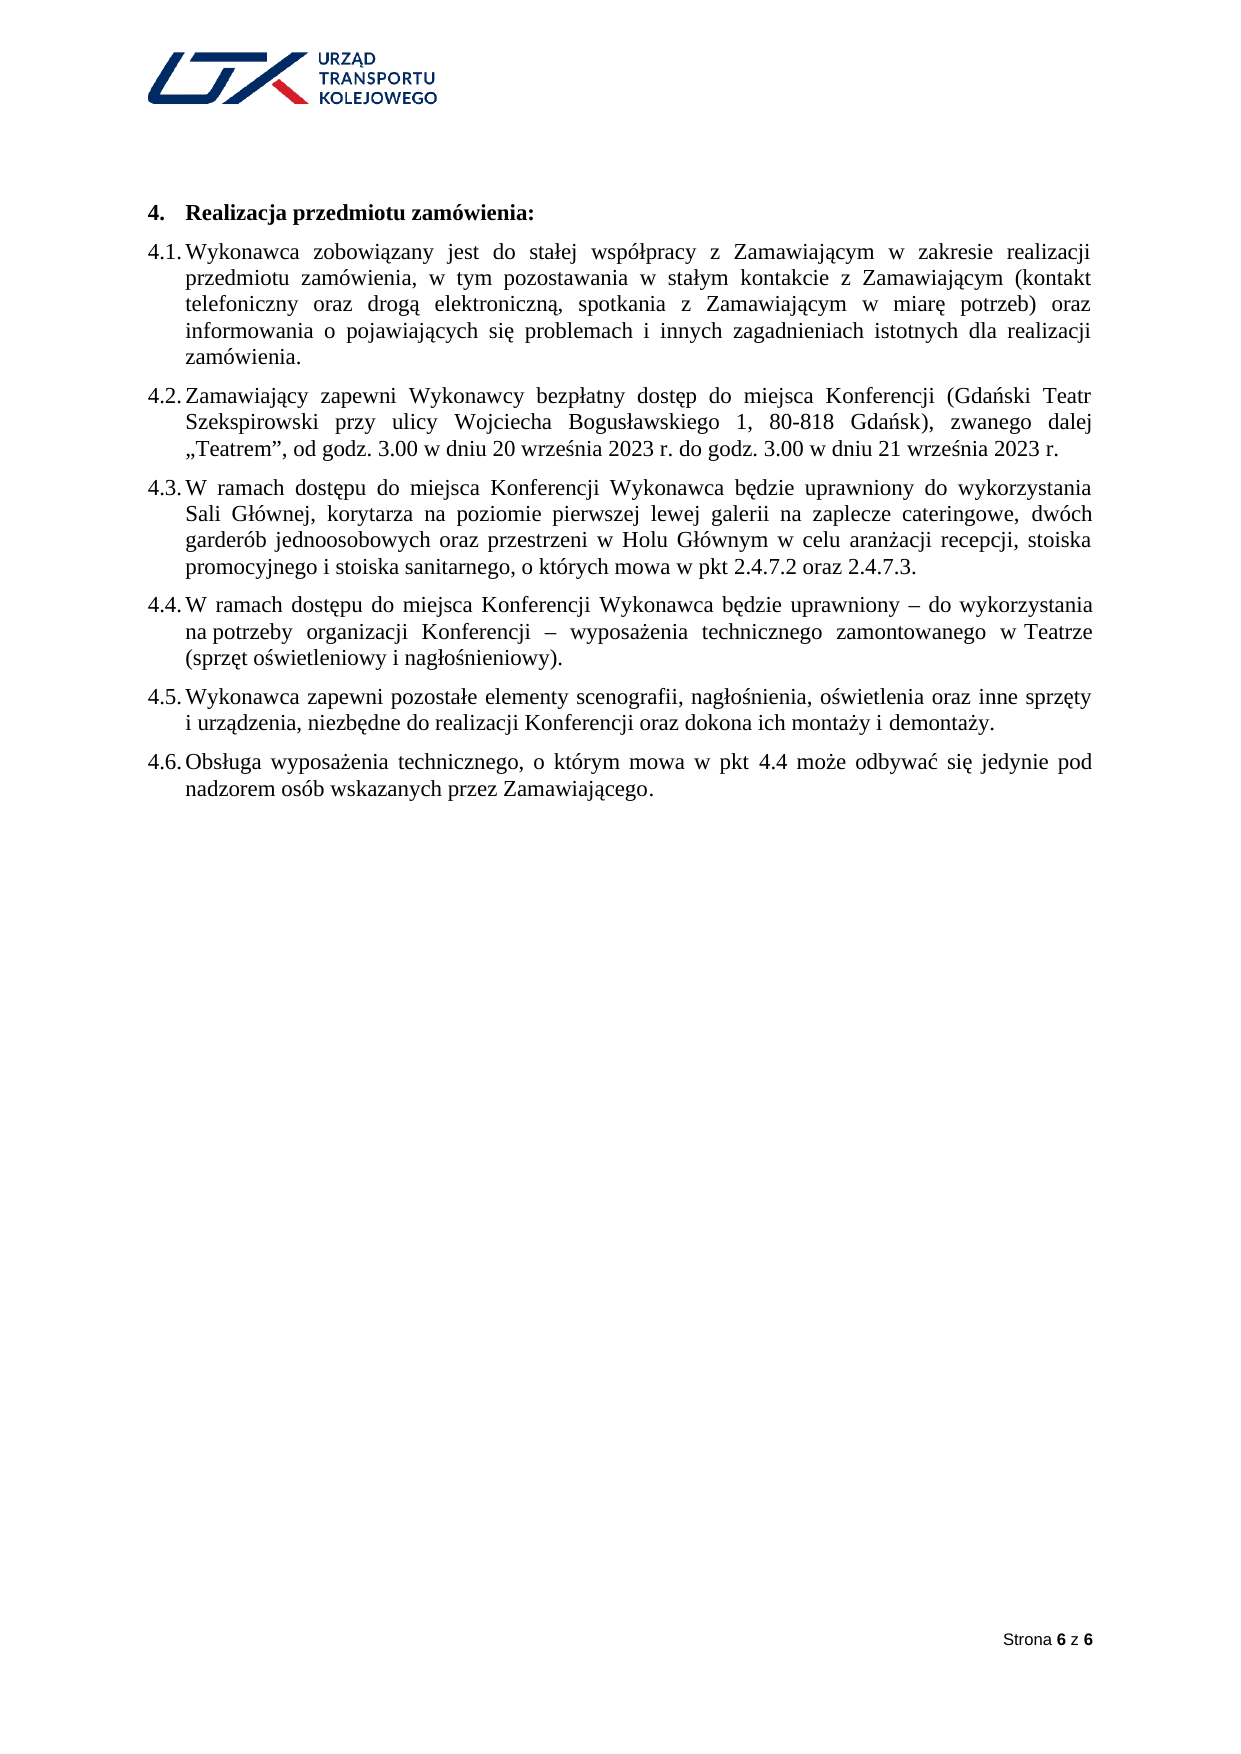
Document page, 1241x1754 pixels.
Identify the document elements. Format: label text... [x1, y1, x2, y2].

subtitle Wykonawca zobowiązany jest do stałej współpracy z Zamawiającym w zakresie realizacji przedmiotu zamówienia, w tym pozostawania w stałym kontakcie z Zamawiającym (kontakt telefoniczny oraz drogą elektroniczną, spotkania z Zamawiającym w miarę potrzeb) oraz informowania o pojawiających się problemach i innych zagadnieniach istotnych dla realizacji zamówienia. [148, 238, 1093, 369]
picture [147, 48, 438, 108]
subtitle Obsługa wyposażenia technicznego, o którym mowa w pkt 4.4 może odbywać się jedynie pod nadzorem osób wskazanych przez Zamawiającego. [148, 748, 1093, 801]
subtitle W ramach dostępu do miejsca Konferencji Wykonawca będzie uprawniony do wykorzystania Sali Głównej, korytarza na poziomie pierwszej lewej galerii na zaplecze cateringowe, dwóch garderób jednoosobowych oraz przestrzeni w Holu Głównym w celu aranżacji recepcji, stoiska promocyjnego i stoiska sanitarnego, o których mowa w pkt 2.4.7.2 oraz 2.4.7.3. [148, 474, 1093, 579]
subtitle Realizacja przedmiotu zamówienia: [148, 199, 1093, 225]
subtitle Zamawiający zapewni Wykonawcy bezpłatny dostęp do miejsca Konferencji (Gdański Teatr Szekspirowski przy ulicy Wojciecha Bogusławskiego 1, 80-818 Gdańsk), zwanego dalej „Teatrem”, od godz. 3.00 w dniu 20 września 2023 r. do godz. 3.00 w dniu 21 września 2023 r. [148, 382, 1093, 461]
subtitle Wykonawca zapewni pozostałe elementy scenografii, nagłośnienia, oświetlenia oraz inne sprzęty i urządzenia, niezbędne do realizacji Konferencji oraz dokona ich montaży i demontaży. [148, 683, 1093, 736]
subtitle W ramach dostępu do miejsca Konferencji Wykonawca będzie uprawniony – do wykorzystania na potrzeby organizacji Konferencji – wyposażenia technicznego zamontowanego w Teatrze (sprzęt oświetleniowy i nagłośnieniowy). [148, 592, 1093, 671]
